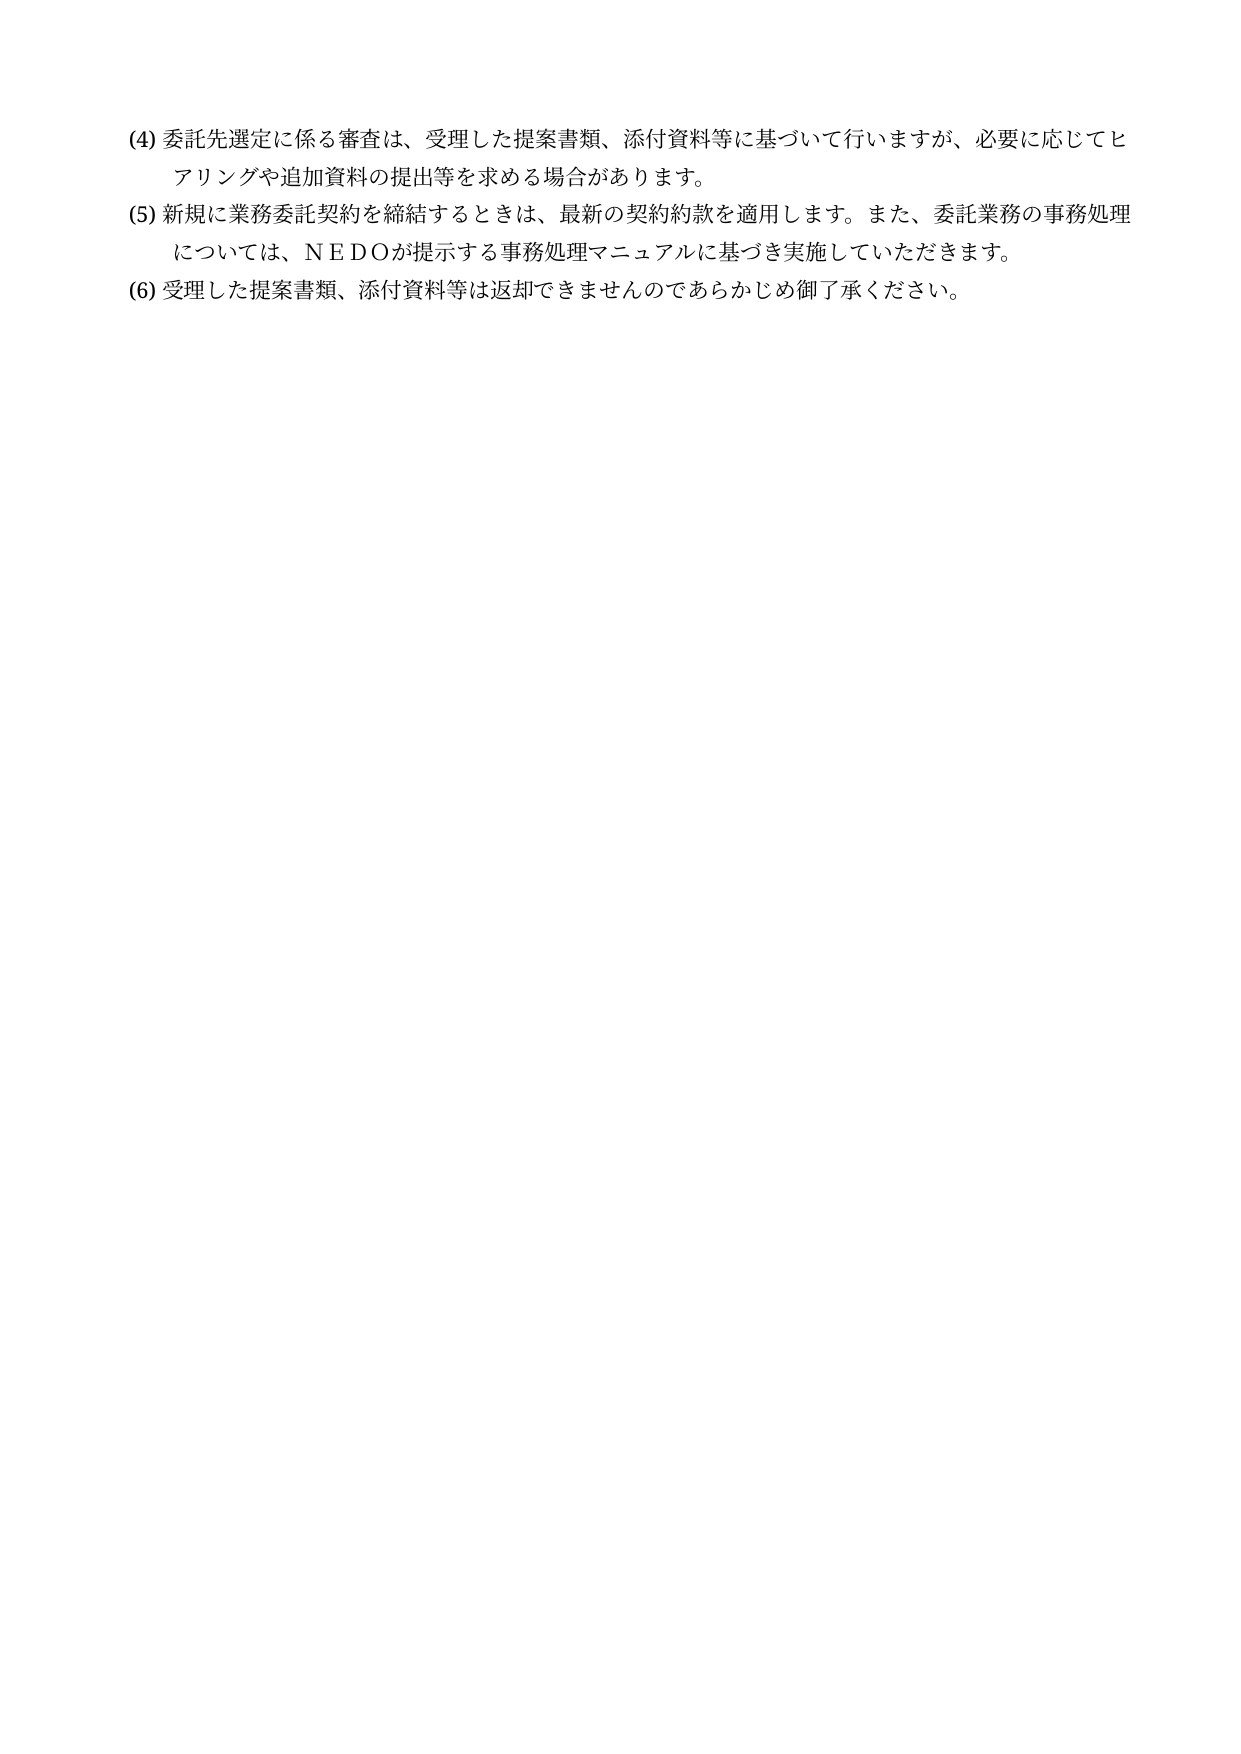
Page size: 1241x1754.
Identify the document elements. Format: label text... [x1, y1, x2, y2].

text (5) 新規に業務委託契約を締結するときは、最新の契約約款を適用します。また、委託業務の事務処理については、ＮＥＤＯが提示する事務処理マニュアルに基づき実施していただきます。 [129, 194, 1133, 270]
text (4) 委託先選定に係る審査は、受理した提案書類、添付資料等に基づいて行いますが、必要に応じてヒアリングや追加資料の提出等を求める場合があります。 [129, 119, 1133, 194]
text (6) 受理した提案書類、添付資料等は返却できませんのであらかじめ御了承ください。 [107, 270, 1133, 308]
